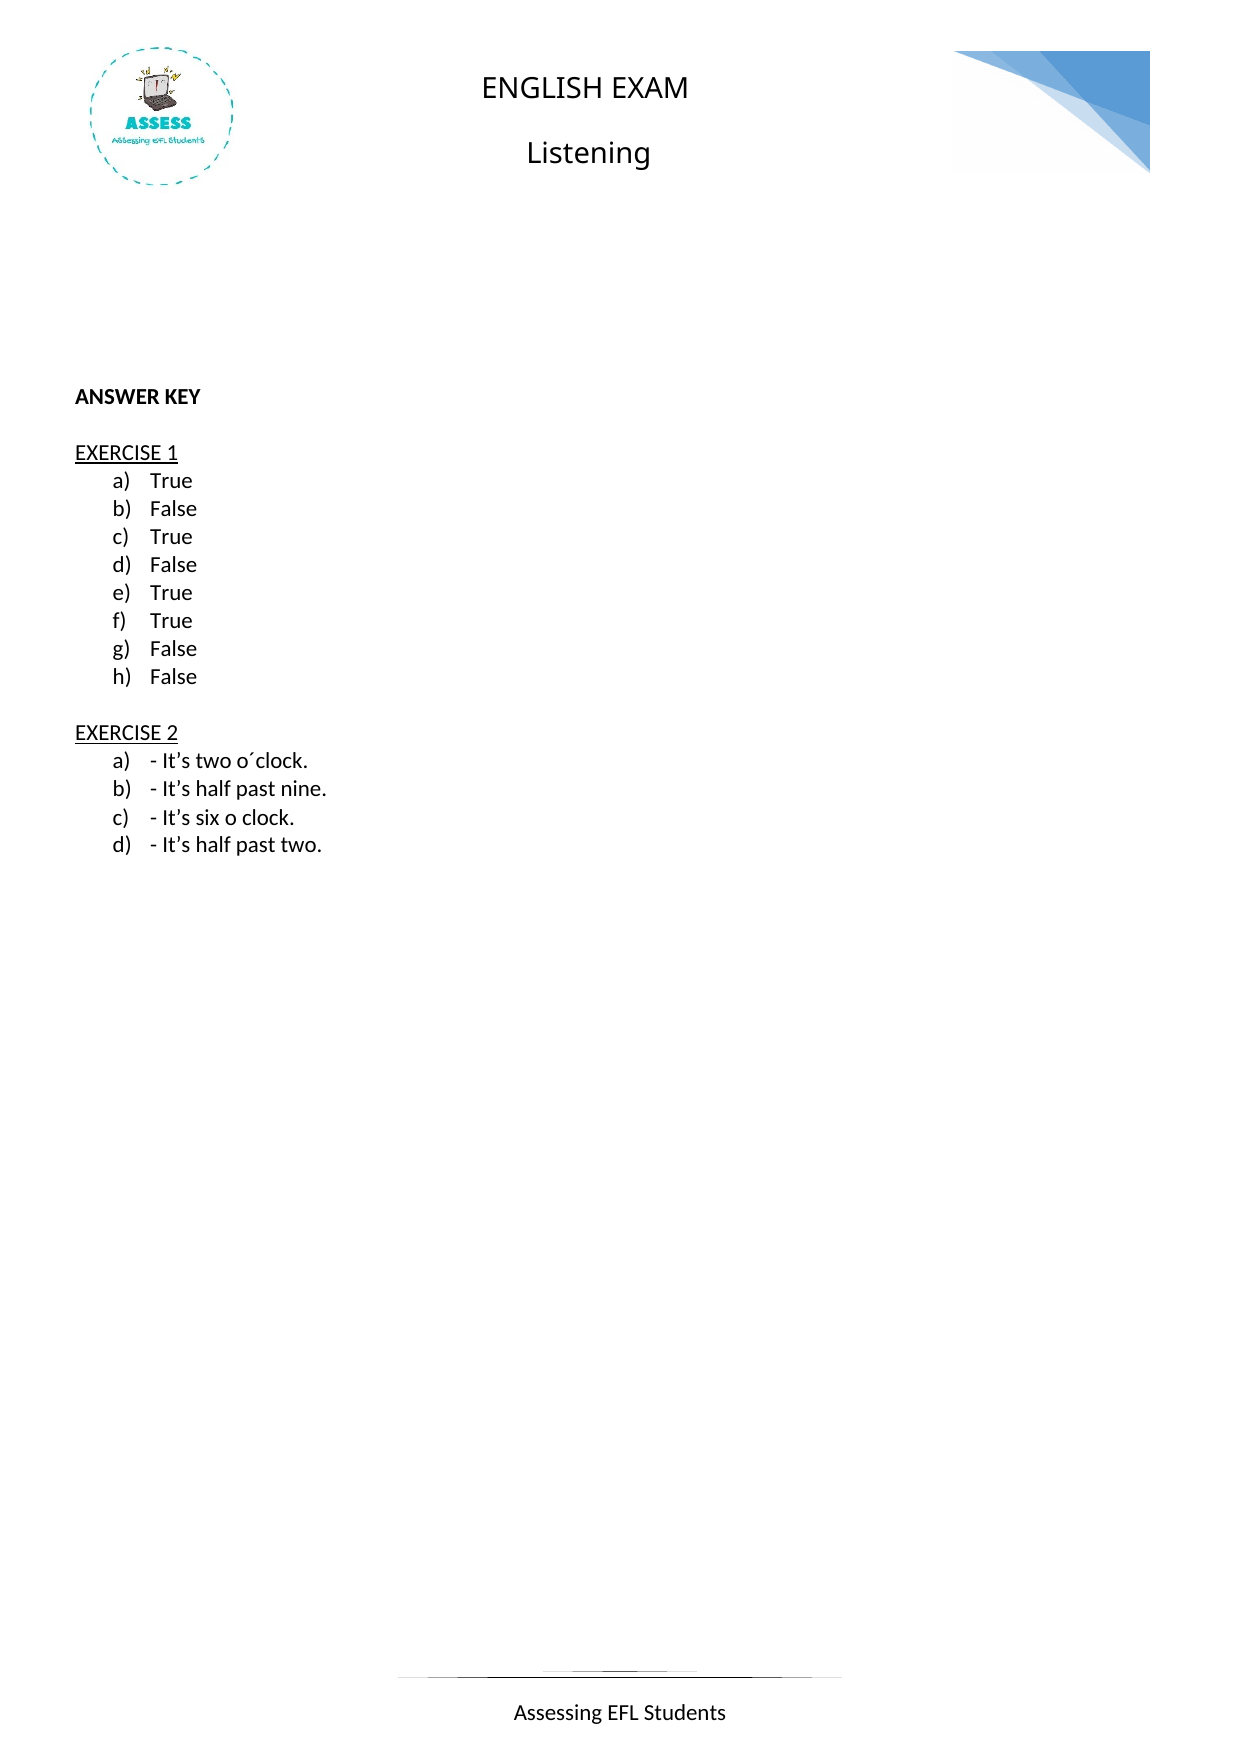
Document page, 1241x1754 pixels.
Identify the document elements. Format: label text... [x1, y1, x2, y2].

list True [112, 522, 1164, 550]
list False [112, 550, 1164, 578]
list False [112, 494, 1164, 522]
list False [112, 662, 1164, 691]
text EXERCISE 2 [75, 718, 1164, 747]
list - It’s six o clock. [112, 803, 1164, 831]
text ANSWER KEY [75, 382, 1164, 410]
list True [112, 606, 1164, 634]
list - It’s half past nine. [112, 774, 1164, 803]
picture [951, 51, 1150, 174]
list - It’s two o´clock. [112, 747, 1164, 774]
list - It’s half past two. [112, 831, 1164, 859]
picture [87, 42, 238, 193]
list False [112, 634, 1164, 662]
list True [112, 578, 1164, 606]
text EXERCISE 1 [75, 438, 1164, 466]
list True [112, 466, 1164, 494]
